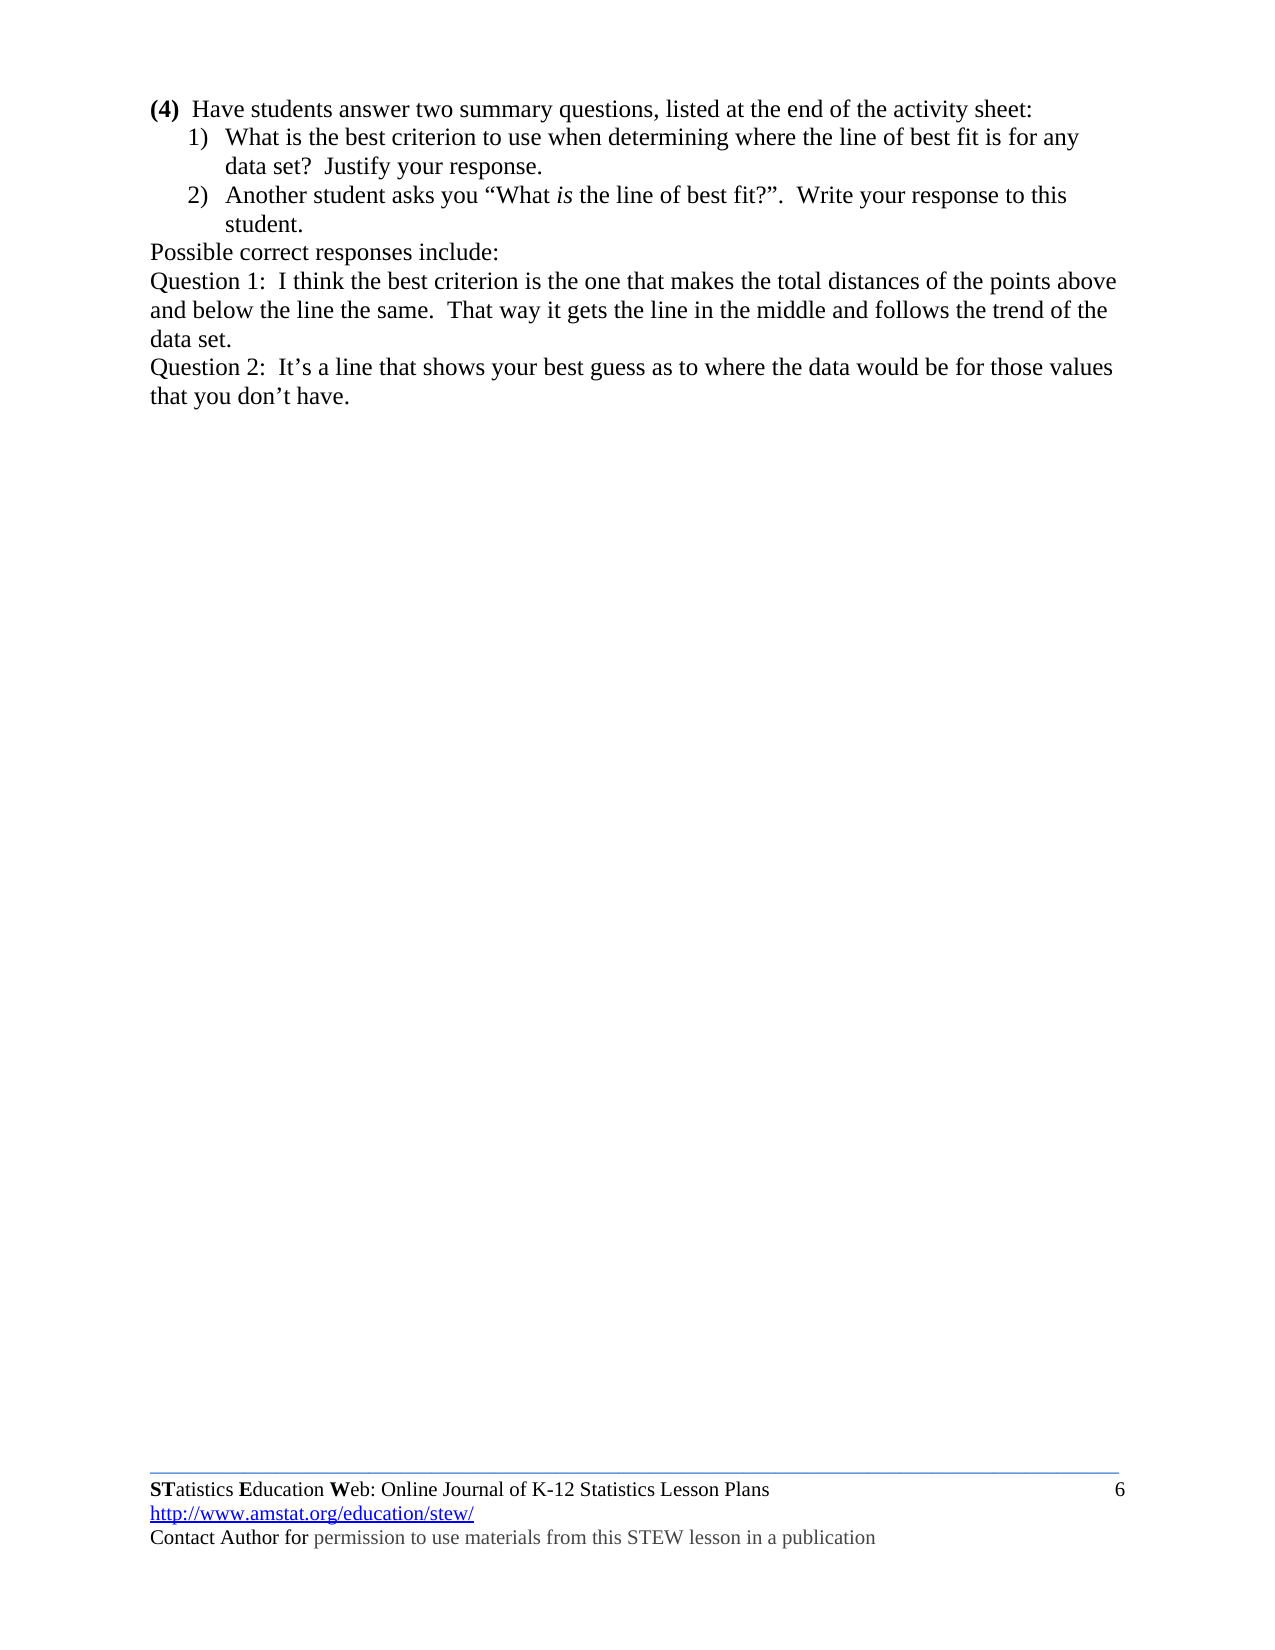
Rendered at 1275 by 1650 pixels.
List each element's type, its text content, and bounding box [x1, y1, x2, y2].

list Another student asks you “What is the line of best fit?”. Write your response to this student. [187, 180, 1125, 237]
text Question 2: It’s a line that shows your best guess as to where the data would be for those values that you don’t have. [150, 352, 1125, 410]
text (4) Have students answer two summary questions, listed at the end of the activity sheet: [150, 94, 1125, 122]
text Possible correct responses include: [150, 237, 1125, 266]
text Question 1: I think the best criterion is the one that makes the total distances of the points above and below the line the same. That way it gets the line in the middle and follows the trend of the data set. [150, 266, 1125, 352]
list What is the best criterion to use when determining where the line of best fit is for any data set? Justify your response. [187, 122, 1125, 180]
